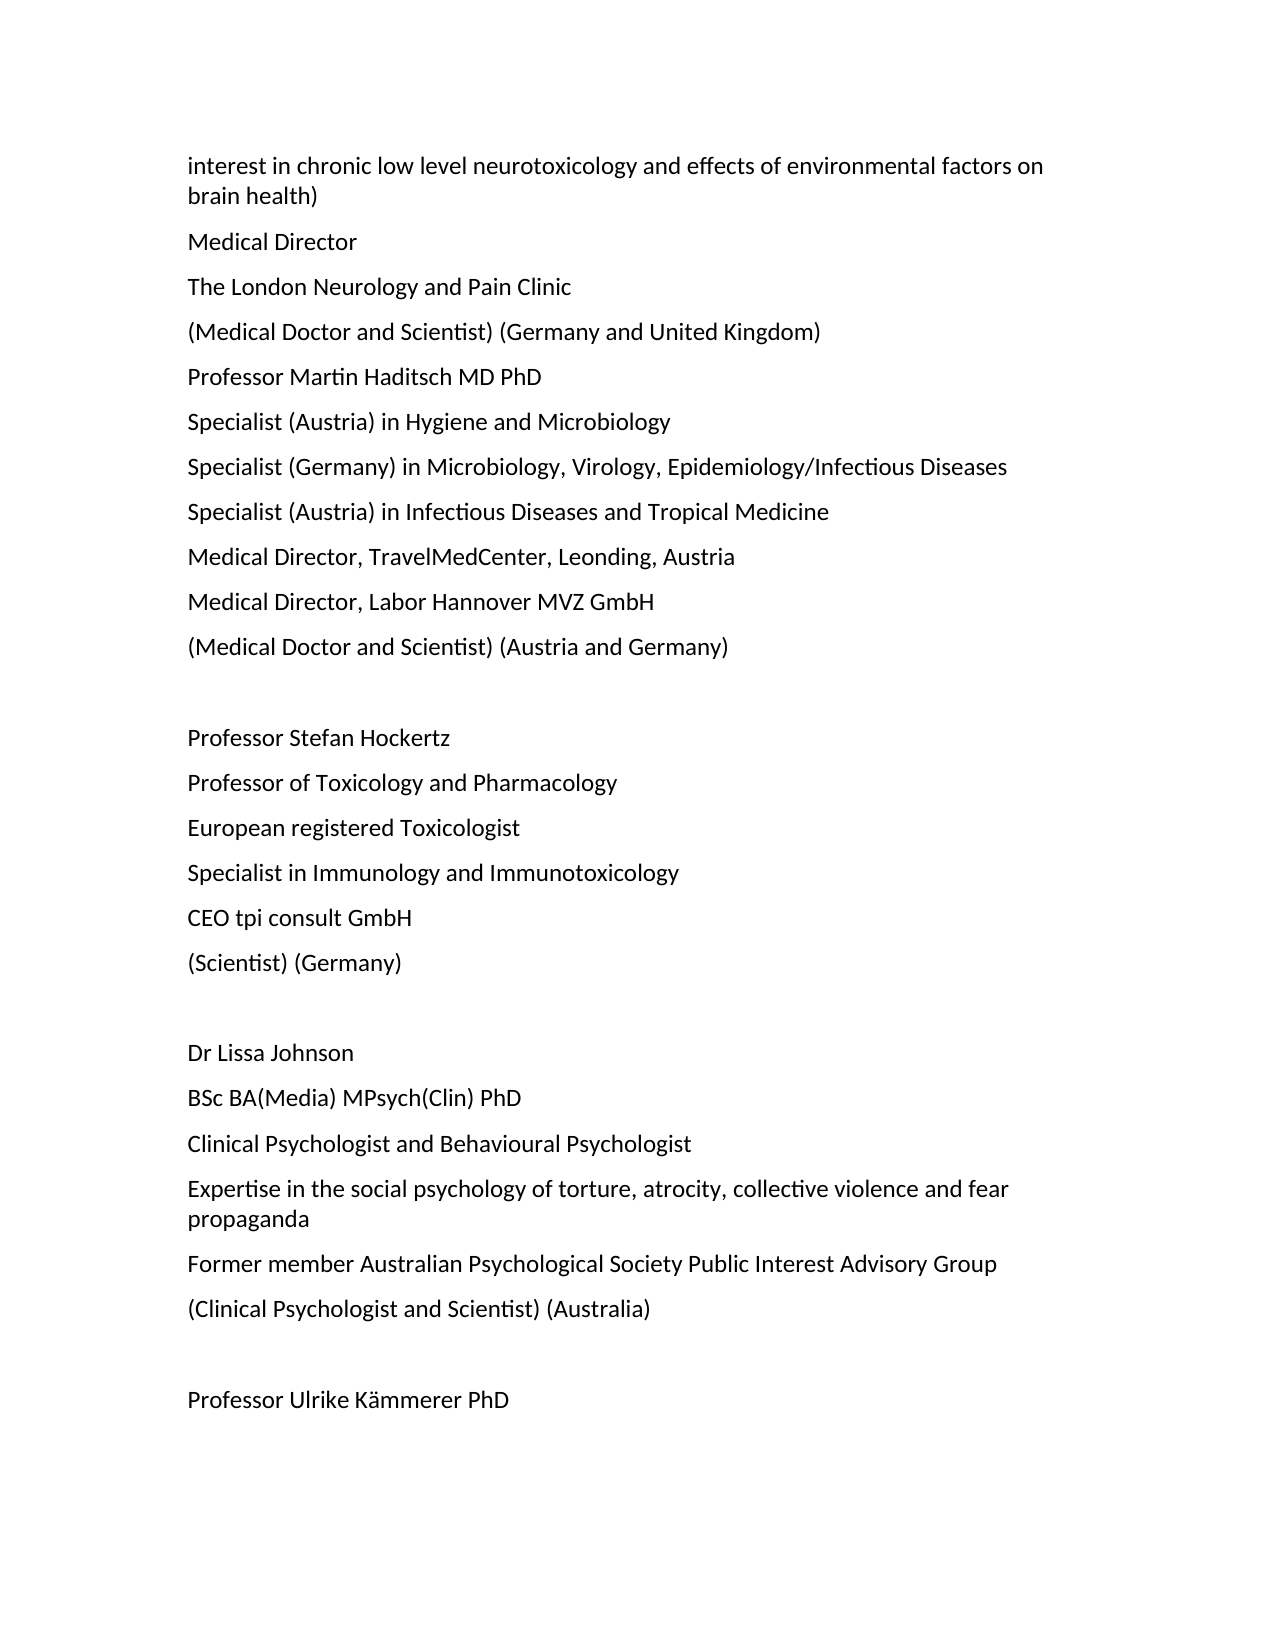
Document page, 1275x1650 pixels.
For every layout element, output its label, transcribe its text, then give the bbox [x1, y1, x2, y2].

text CEO tpi consult GmbH [187, 902, 1087, 933]
text (Medical Doctor and Scientist) (Austria and Germany) [187, 632, 1087, 662]
text Professor Martin Haditsch MD PhD [187, 361, 1087, 391]
text European registered Toxicologist [187, 812, 1087, 842]
text (Scientist) (Germany) [187, 947, 1087, 978]
text Former member Australian Psychological Society Public Interest Advisory Group [187, 1248, 1087, 1279]
text (Clinical Psychologist and Scientist) (Australia) [187, 1293, 1087, 1324]
text Specialist (Germany) in Microbiology, Virology, Epidemiology/Infectious Diseases [187, 451, 1087, 482]
text Professor Ulrike Kämmerer PhD [187, 1384, 1087, 1414]
text Medical Director [187, 226, 1087, 256]
text Expertise in the social psychology of torture, atrocity, collective violence and fear propaganda [187, 1173, 1087, 1234]
text Professor of Toxicology and Pharmacology [187, 767, 1087, 797]
text Specialist (Austria) in Infectious Diseases and Tropical Medicine [187, 496, 1087, 527]
text Specialist in Immunology and Immunotoxicology [187, 857, 1087, 888]
text Clinical Psychologist and Behavioural Psychologist [187, 1128, 1087, 1158]
text Professor Stefan Hockertz [187, 722, 1087, 752]
text Specialist (Austria) in Hygiene and Microbiology [187, 406, 1087, 437]
text Medical Director, Labor Hannover MVZ GmbH [187, 586, 1087, 617]
text BSc BA(Media) MPsych(Clin) PhD [187, 1083, 1087, 1113]
text Medical Director, TravelMedCenter, Leonding, Austria [187, 541, 1087, 572]
text (Medical Doctor and Scientist) (Germany and United Kingdom) [187, 316, 1087, 346]
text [187, 150, 1087, 211]
text The London Neurology and Pain Clinic [187, 271, 1087, 301]
text Dr Lissa Johnson [187, 1037, 1087, 1068]
